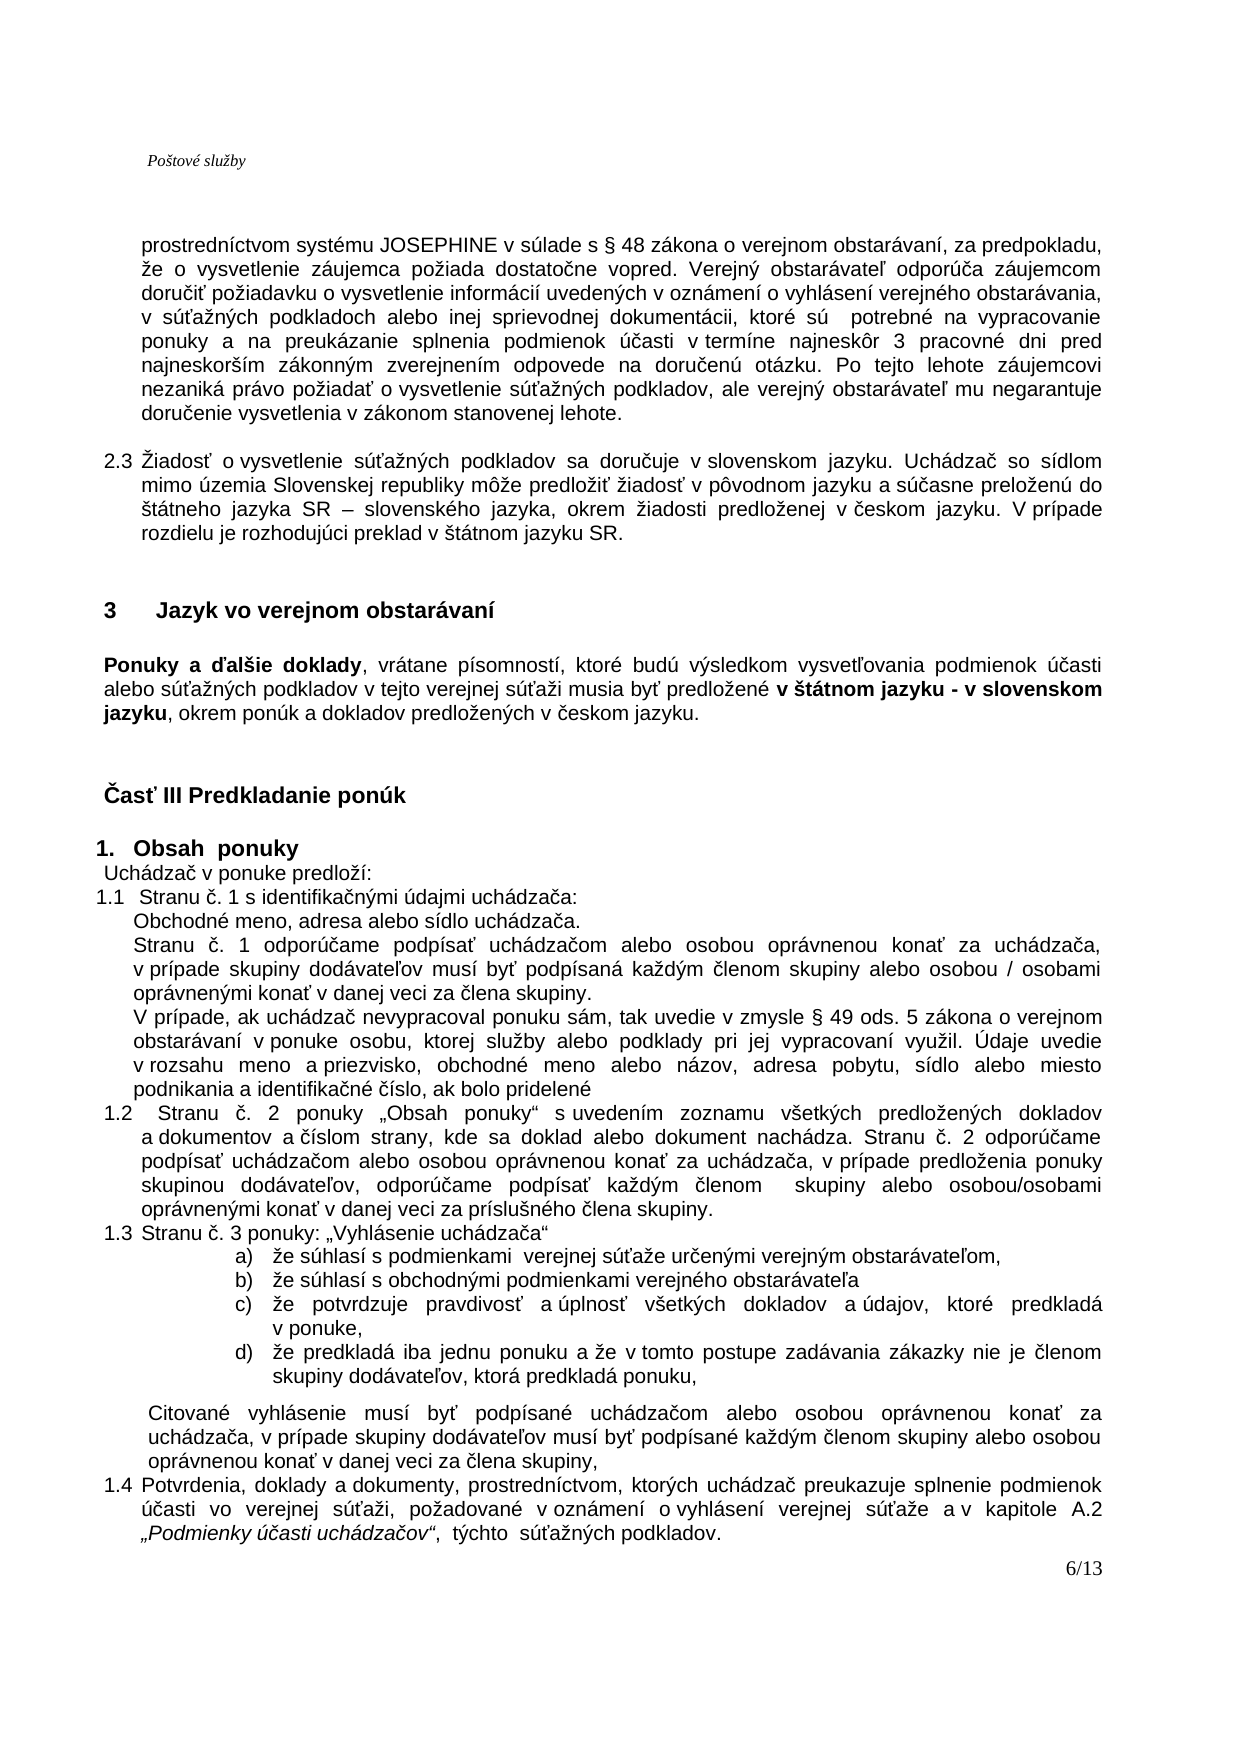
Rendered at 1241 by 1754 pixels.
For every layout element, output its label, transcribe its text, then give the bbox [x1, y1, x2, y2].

list Stranu č. 2 ponuky „Obsah ponuky“ s uvedením zoznamu všetkých predložených dokladov a dokumentov a číslom strany, kde sa doklad alebo dokument nachádza. Stranu č. 2 odporúčame podpísať uchádzačom alebo osobou oprávnenou konať za uchádzača, v prípade predloženia ponuky skupinou dodávateľov, odporúčame podpísať každým členom skupiny alebo osobou/osobami oprávnenými konať v danej veci za príslušného člena skupiny. [103, 1101, 1103, 1220]
text Ponuky a ďalšie doklady, vrátane písomností, ktoré budú výsledkom vysvetľovania podmienok účasti alebo súťažných podkladov v tejto verejnej súťaži musia byť predložené v štátnom jazyku - v slovenskom jazyku, okrem ponúk a dokladov predložených v českom jazyku. [103, 652, 1103, 724]
list Potvrdenia, doklady a dokumenty, prostredníctvom, ktorých uchádzač preukazuje splnenie podmienok účasti vo verejnej súťaži, požadované v oznámení o vyhlásení verejnej súťaže a v kapitole A.2 „Podmienky účasti uchádzačov“, týchto súťažných podkladov. [103, 1472, 1103, 1544]
text V prípade, ak uchádzač nevypracoval ponuku sám, tak uvedie v zmysle § 49 ods. 5 zákona o verejnom obstarávaní v ponuke osobu, ktorej služby alebo podklady pri jej vypracovaní využil. Údaje uvedie v rozsahu meno a priezvisko, obchodné meno alebo názov, adresa pobytu, sídlo alebo miesto podnikania a identifikačné číslo, ak bolo pridelené [133, 1005, 1103, 1101]
list že súhlasí s obchodnými podmienkami verejného obstarávateľa [235, 1268, 1103, 1292]
text Stranu č. 1 odporúčame podpísať uchádzačom alebo osobou oprávnenou konať za uchádzača, v prípade skupiny dodávateľov musí byť podpísaná každým členom skupiny alebo osobou / osobami oprávnenými konať v danej veci za člena skupiny. [133, 933, 1103, 1005]
list že súhlasí s podmienkami verejnej súťaže určenými verejným obstarávateľom, [235, 1244, 1103, 1268]
list Stranu č. 3 ponuky: „Vyhlásenie uchádzača“ [103, 1220, 1103, 1244]
text Uchádzač v ponuke predloží: [103, 861, 1103, 885]
text Citované vyhlásenie musí byť podpísané uchádzačom alebo osobou oprávnenou konať za uchádzača, v prípade skupiny dodávateľov musí byť podpísané každým členom skupiny alebo osobou oprávnenou konať v danej veci za člena skupiny, [148, 1401, 1103, 1472]
list že potvrdzuje pravdivosť a úplnosť všetkých dokladov a údajov, ktoré predkladá v ponuke, [235, 1292, 1103, 1340]
list Stranu č. 1 s identifikačnými údajmi uchádzača: [96, 885, 1103, 909]
list Obsah ponuky [96, 834, 1103, 861]
list Žiadosť o vysvetlenie súťažných podkladov sa doručuje v slovenskom jazyku. Uchádzač so sídlom mimo územia Slovenskej republiky môže predložiť žiadosť v pôvodnom jazyku a súčasne preloženú do štátneho jazyka SR – slovenského jazyka, okrem žiadosti predloženej v českom jazyku. V prípade rozdielu je rozhodujúci preklad v štátnom jazyku SR. [103, 449, 1103, 545]
text Obchodné meno, adresa alebo sídlo uchádzača. [133, 909, 1103, 933]
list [103, 176, 1103, 425]
text Časť III Predkladanie ponúk [103, 782, 1103, 808]
list že predkladá iba jednu ponuku a že v tomto postupe zadávania zákazky nie je členom skupiny dodávateľov, ktorá predkladá ponuku, [235, 1340, 1103, 1388]
text 3 Jazyk vo verejnom obstarávaní [103, 597, 1103, 624]
